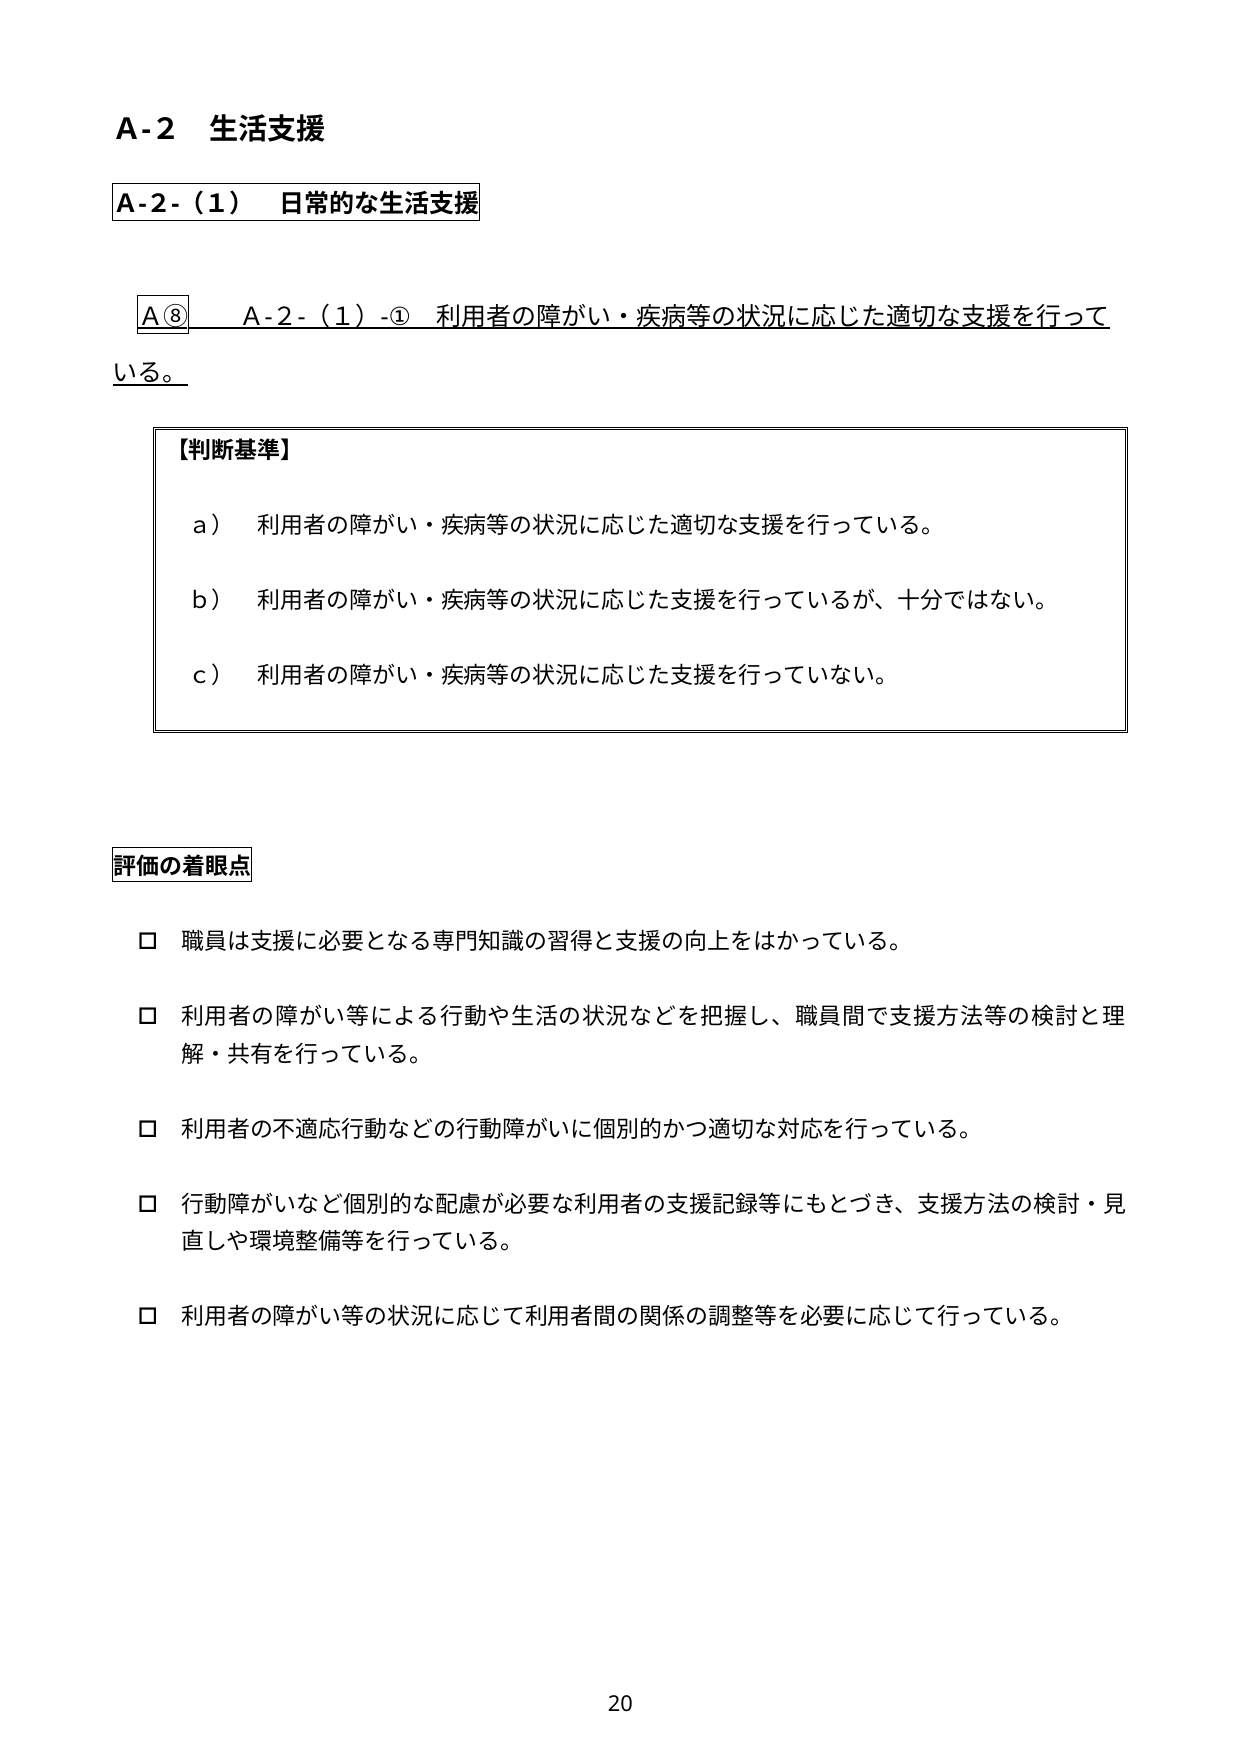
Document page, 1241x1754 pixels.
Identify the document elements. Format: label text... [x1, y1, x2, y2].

list 利用者の障がい等による行動や生活の状況などを把握し、職員間で支援方法等の検討と理解・共有を行っている。 [137, 996, 1128, 1071]
text Ａ-２-（１） 日常的な生活支援 [112, 164, 1128, 239]
list 利用者の不適応行動などの行動障がいに個別的かつ適切な対応を行っている。 [137, 1108, 1128, 1146]
text Ａ⑧ Ａ-２-（１）-① 利用者の障がい・疾病等の状況に応じた適切な支援を行っている。 [112, 277, 1128, 389]
text 評価の着眼点 [113, 846, 1128, 883]
table_header 【判断基準】 ａ） 利用者の障がい・疾病等の状況に応じた適切な支援を行っている。 ｂ） 利用者の障がい・疾病等の状況に応じた支援を行っているが、十分ではない。 ｃ） 利用者の障がい・疾病等の状況に応じた支援を行っていない。 [156, 430, 1125, 730]
list 利用者の障がい等の状況に応じて利用者間の関係の調整等を必要に応じて行っている。 [137, 1296, 1128, 1333]
list 行動障がいなど個別的な配慮が必要な利用者の支援記録等にもとづき、支援方法の検討・見直しや環境整備等を行っている。 [137, 1183, 1128, 1258]
text Ａ-２ 生活支援 [112, 89, 1128, 164]
list 職員は支援に必要となる専門知識の習得と支援の向上をはかっている。 [137, 921, 1128, 958]
